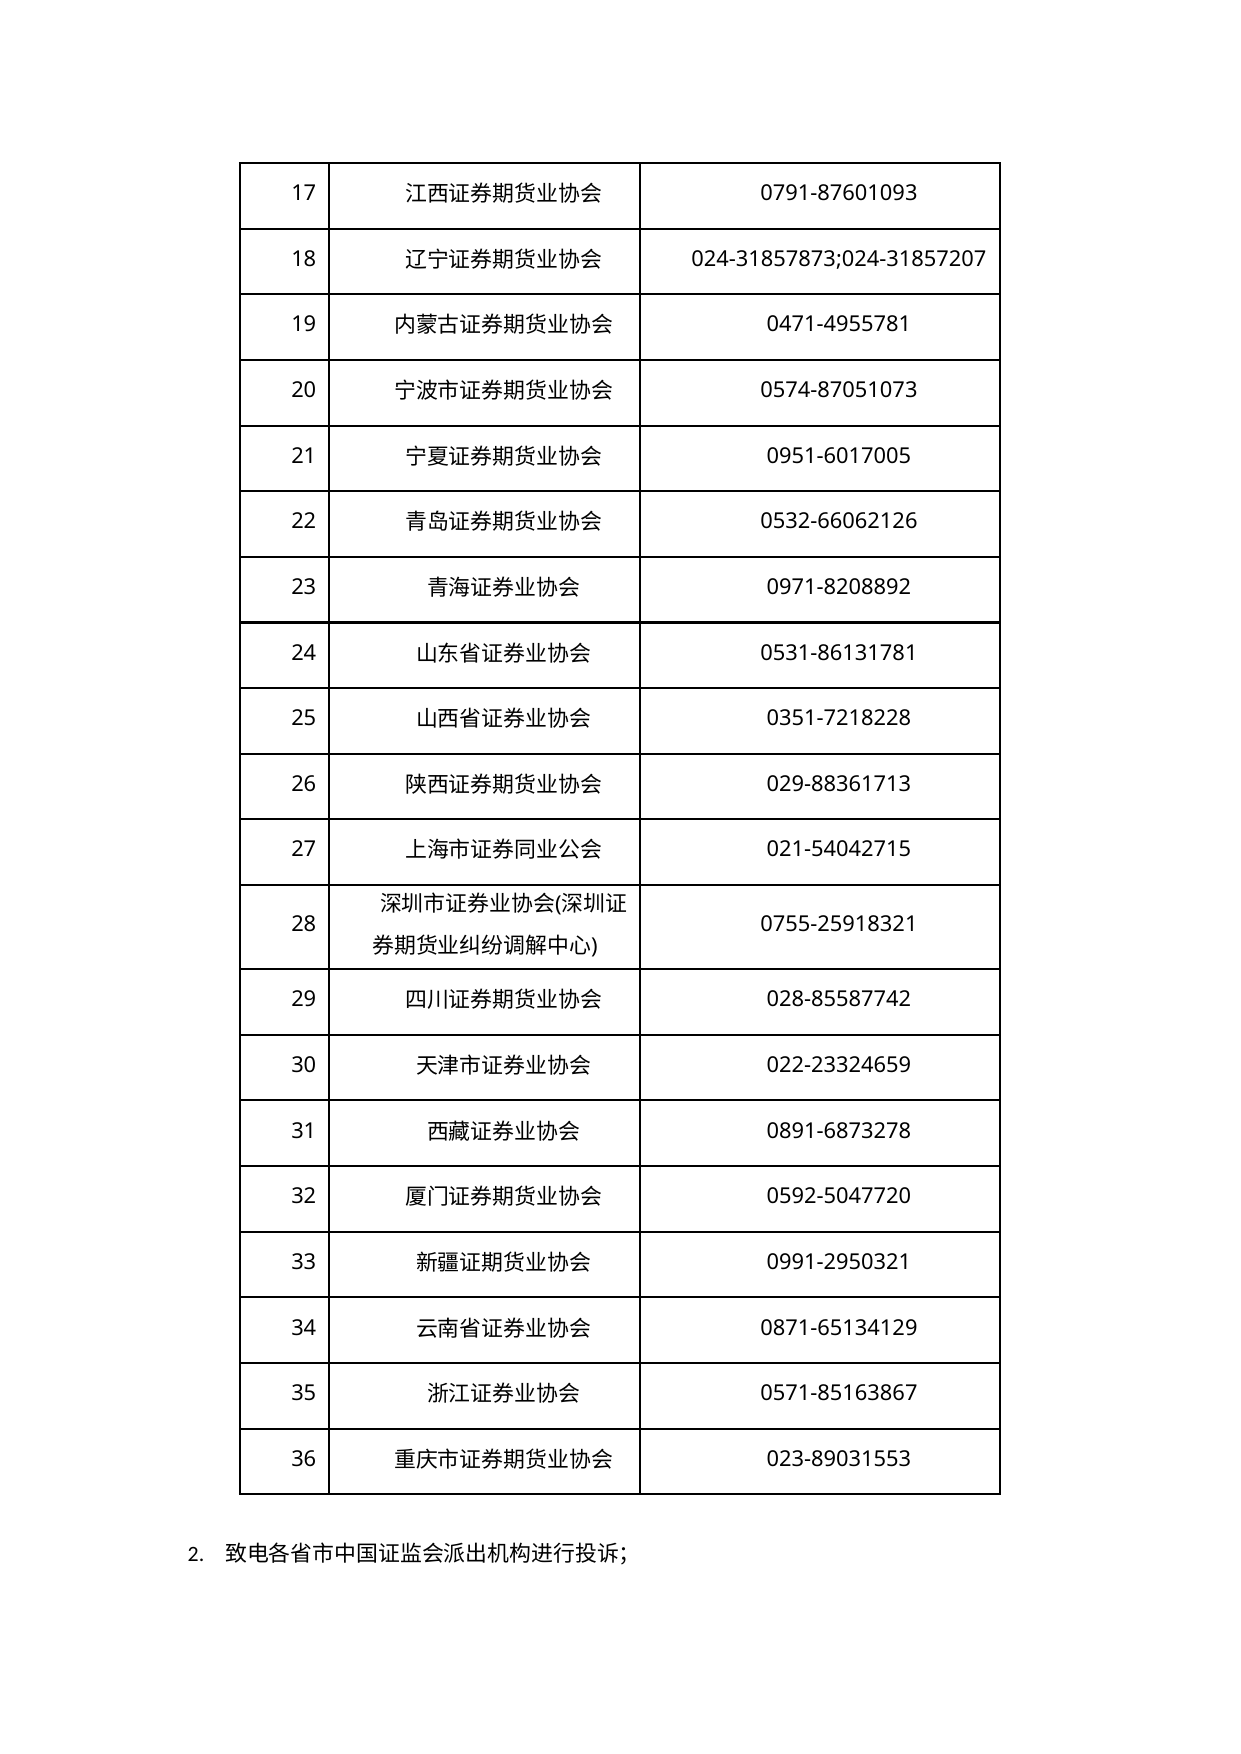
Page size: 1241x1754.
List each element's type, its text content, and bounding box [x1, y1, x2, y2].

table_cell 山东省证券业协会 [330, 624, 639, 687]
table_cell 0891-6873278 [641, 1101, 999, 1165]
table_cell 天津市证券业协会 [330, 1036, 639, 1099]
table_cell 0532-66062126 [641, 492, 999, 556]
table_cell 0592-5047720 [641, 1167, 999, 1231]
list 致电各省市中国证监会派出机构进行投诉； [187, 1536, 1053, 1568]
table_cell 30 [241, 1036, 328, 1099]
table_cell 新疆证期货业协会 [330, 1233, 639, 1296]
table_cell 0571-85163867 [641, 1364, 999, 1427]
table_cell 31 [241, 1101, 328, 1165]
table_cell 023-89031553 [641, 1430, 999, 1493]
table_cell 26 [241, 755, 328, 818]
table_cell 33 [241, 1233, 328, 1296]
table_cell 27 [241, 820, 328, 884]
table_cell 山西省证券业协会 [330, 689, 639, 753]
table_cell 0991-2950321 [641, 1233, 999, 1296]
table_cell 22 [241, 492, 328, 556]
table_cell 17 [241, 164, 328, 228]
table_cell 028-85587742 [641, 970, 999, 1034]
table_cell 34 [241, 1298, 328, 1362]
table_cell 浙江证券业协会 [330, 1364, 639, 1427]
table_cell 深圳市证券业协会(深圳证券期货业纠纷调解中心) [330, 886, 639, 968]
table_cell 宁夏证券期货业协会 [330, 427, 639, 490]
table_cell 20 [241, 361, 328, 424]
table_cell 宁波市证券期货业协会 [330, 361, 639, 424]
table_cell 024-31857873;024-31857207 [641, 230, 999, 293]
table_cell 云南省证券业协会 [330, 1298, 639, 1362]
table_cell 上海市证券同业公会 [330, 820, 639, 884]
table_cell 0971-8208892 [641, 558, 999, 621]
table_cell 辽宁证券期货业协会 [330, 230, 639, 293]
table_cell 0791-87601093 [641, 164, 999, 228]
table_cell 021-54042715 [641, 820, 999, 884]
table_cell 28 [241, 886, 328, 968]
table_cell 江西证券期货业协会 [330, 164, 639, 228]
table_cell 35 [241, 1364, 328, 1427]
table_cell 21 [241, 427, 328, 490]
table_cell 0531-86131781 [641, 624, 999, 687]
table_cell 重庆市证券期货业协会 [330, 1430, 639, 1493]
table_cell 24 [241, 624, 328, 687]
table_cell 36 [241, 1430, 328, 1493]
table_cell 0755-25918321 [641, 886, 999, 968]
table_cell 西藏证券业协会 [330, 1101, 639, 1165]
table_cell 厦门证券期货业协会 [330, 1167, 639, 1231]
table_cell 19 [241, 295, 328, 359]
table_cell 25 [241, 689, 328, 753]
table_cell 陕西证券期货业协会 [330, 755, 639, 818]
table_cell 18 [241, 230, 328, 293]
table_cell 0871-65134129 [641, 1298, 999, 1362]
table_cell 0574-87051073 [641, 361, 999, 424]
table_cell 0471-4955781 [641, 295, 999, 359]
table_cell 029-88361713 [641, 755, 999, 818]
table_cell 0951-6017005 [641, 427, 999, 490]
table_cell 29 [241, 970, 328, 1034]
table_cell 青岛证券期货业协会 [330, 492, 639, 556]
table_cell 四川证券期货业协会 [330, 970, 639, 1034]
table_cell 32 [241, 1167, 328, 1231]
table_cell 内蒙古证券期货业协会 [330, 295, 639, 359]
table_cell 青海证券业协会 [330, 558, 639, 621]
table_cell 022-23324659 [641, 1036, 999, 1099]
table_cell 0351-7218228 [641, 689, 999, 753]
table_cell 23 [241, 558, 328, 621]
